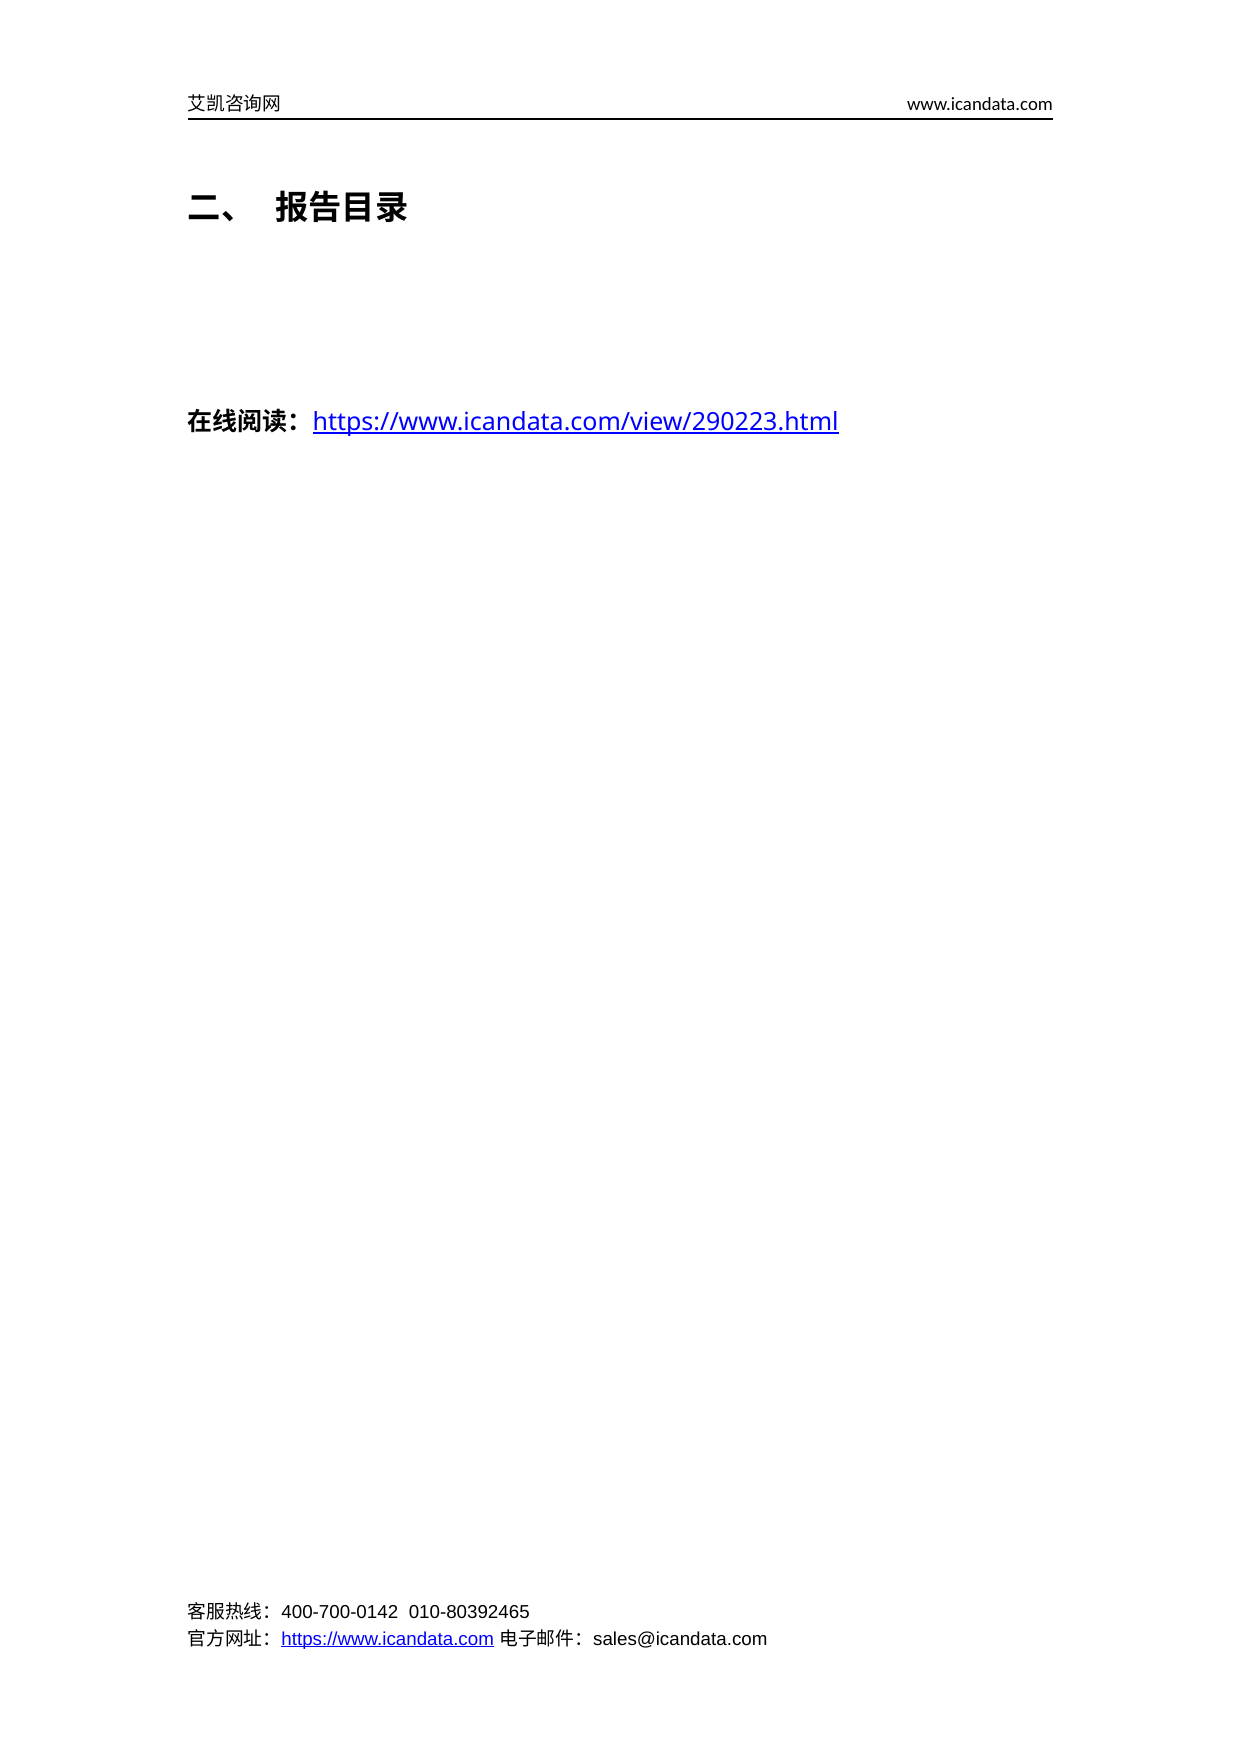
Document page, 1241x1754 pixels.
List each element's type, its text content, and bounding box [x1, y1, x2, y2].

text 在线阅读：https://www.icandata.com/view/290223.html [187, 387, 1053, 452]
subtitle 报告目录 [187, 172, 1053, 237]
